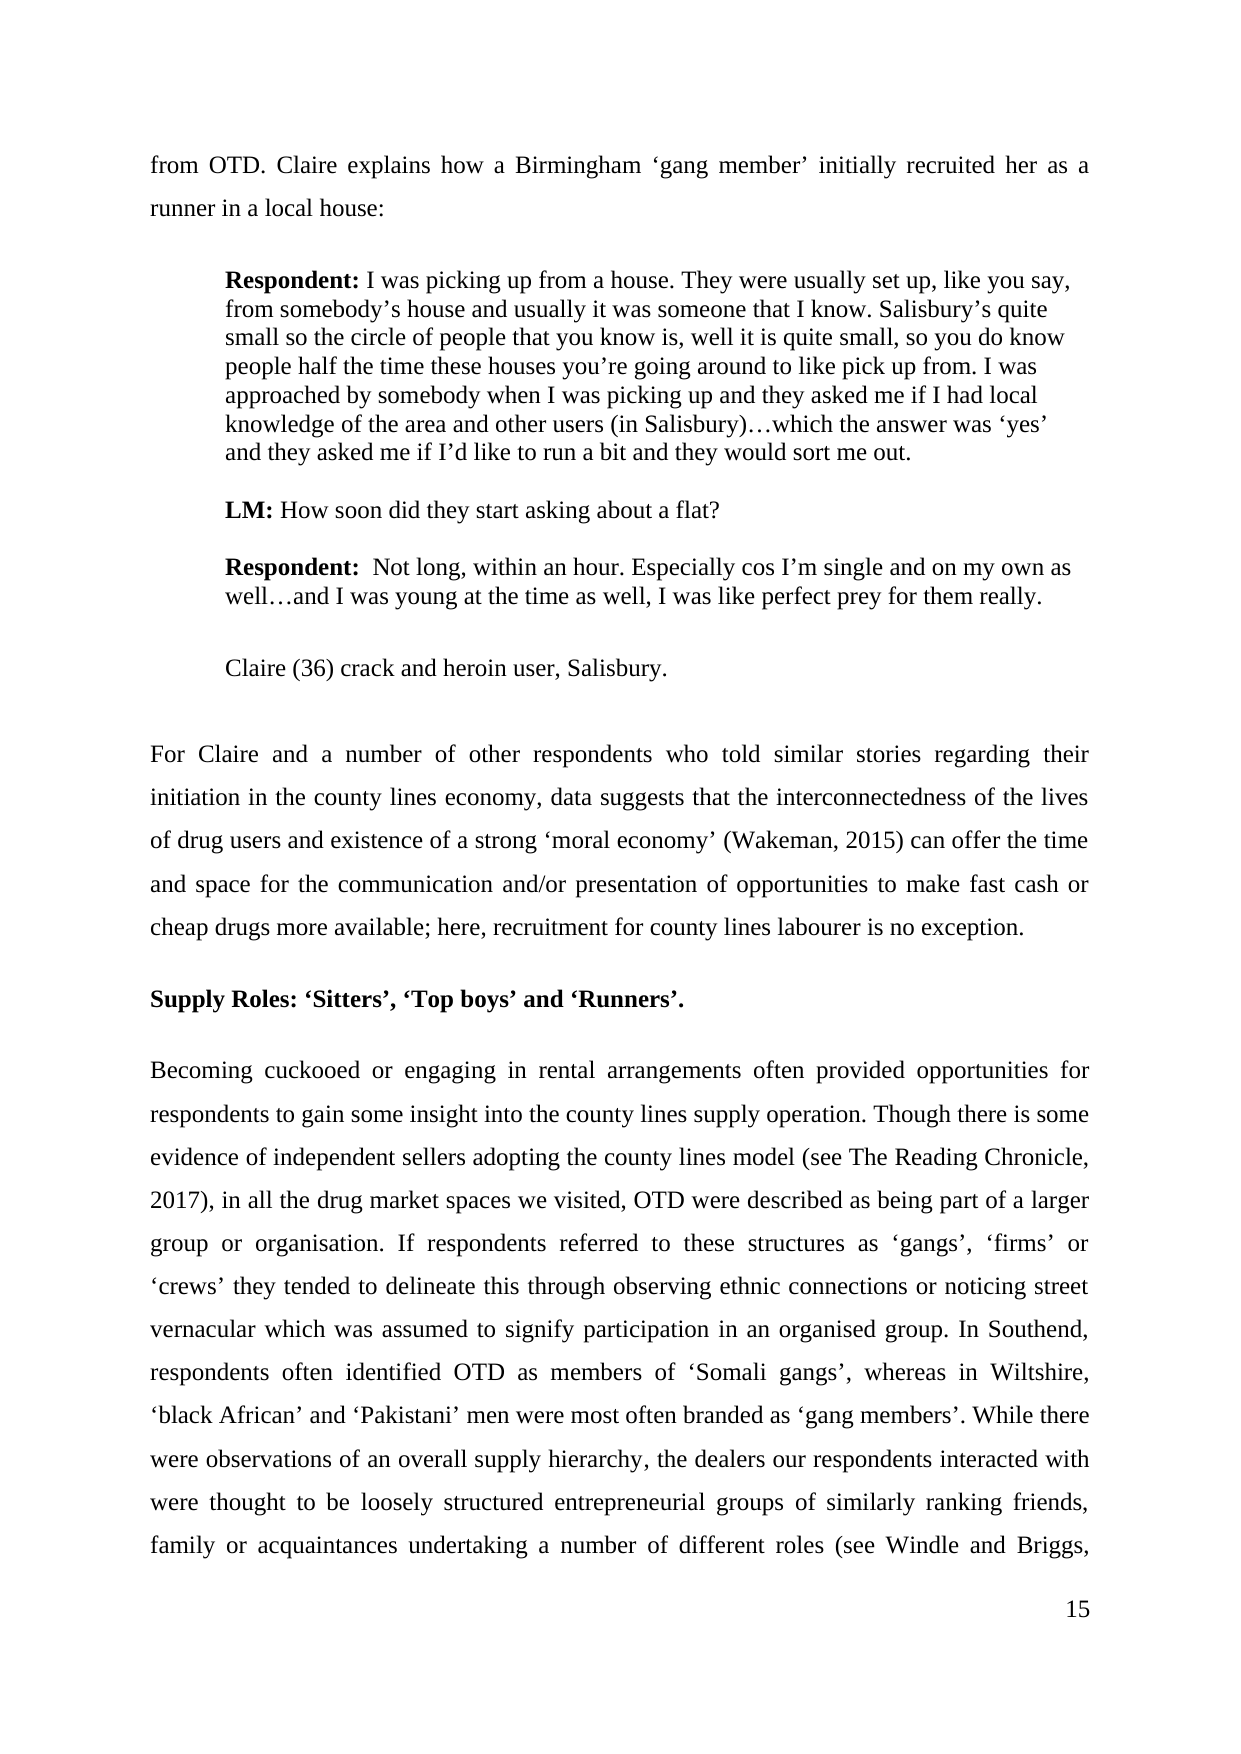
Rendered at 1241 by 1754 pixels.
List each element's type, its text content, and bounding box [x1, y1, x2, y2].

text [150, 1056, 1090, 1559]
text Supply Roles: ‘Sitters’, ‘Top boys’ and ‘Runners’. [150, 984, 1090, 1012]
text For Claire and a number of other respondents who told similar stories regarding their initiation in the county lines economy, data suggests that the interconnectedness of the lives of drug users and existence of a strong ‘moral economy’ (Wakeman, 2015) can offer the time and space for the communication and/or presentation of opportunities to make fast cash or cheap drugs more available; here, recruitment for county lines labourer is no exception. [150, 739, 1090, 941]
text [150, 150, 1090, 222]
text Respondent: Not long, within an hour. Especially cos I’m single and on my own as well…and I was young at the time as well, I was like perfect prey for them really. [225, 552, 1090, 610]
text Claire (36) crack and heroin user, Salisbury. [150, 653, 1090, 682]
text LM: How soon did they start asking about a flat? [150, 495, 1090, 524]
text Respondent: I was picking up from a house. They were usually set up, like you say, from somebody’s house and usually it was someone that I know. Salisbury’s quite small so the circle of people that you know is, well it is quite small, so you do know people half the time these houses you’re going around to like pick up from. I was approached by somebody when I was picking up and they asked me if I had local knowledge of the area and other users (in Salisbury)…which the answer was ‘yes’ and they asked me if I’d like to run a bit and they would sort me out. [225, 265, 1090, 466]
